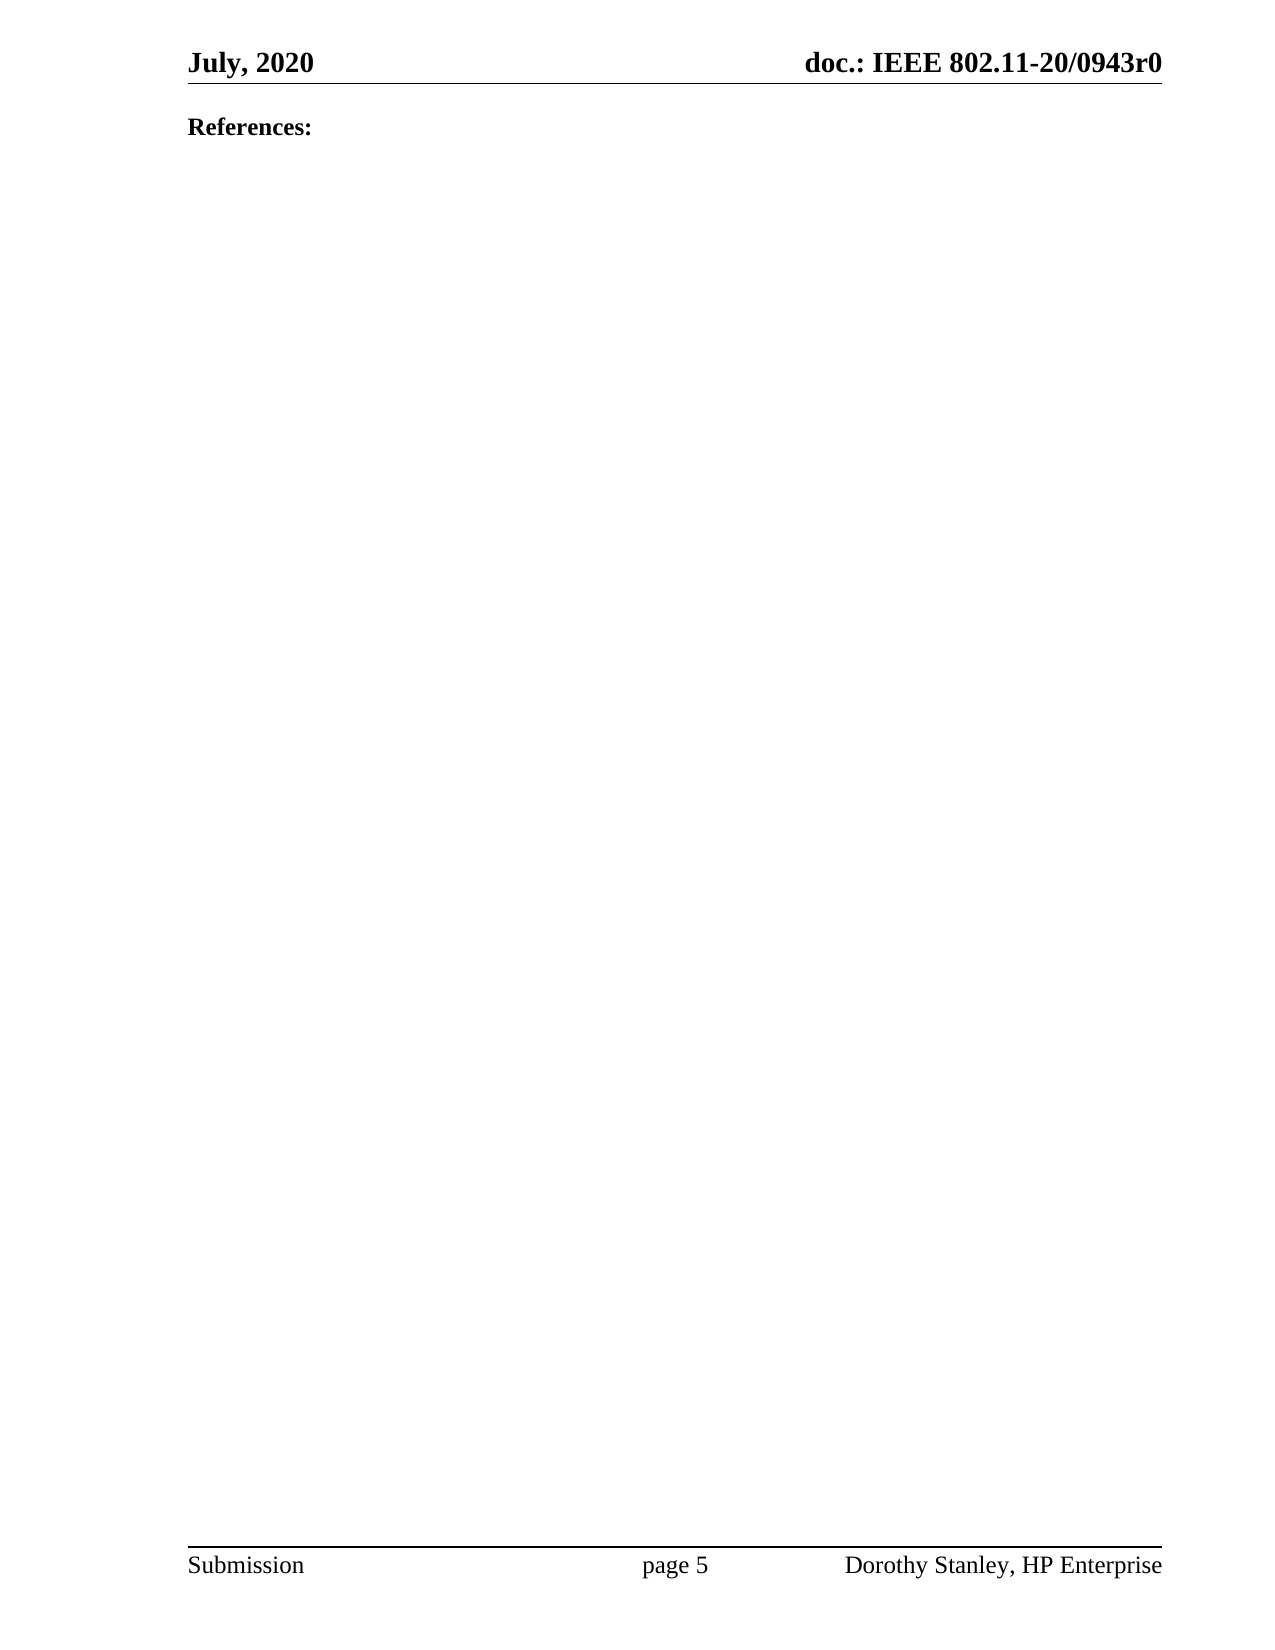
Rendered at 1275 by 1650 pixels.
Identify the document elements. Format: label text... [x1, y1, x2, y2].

text References: [187, 112, 1162, 141]
